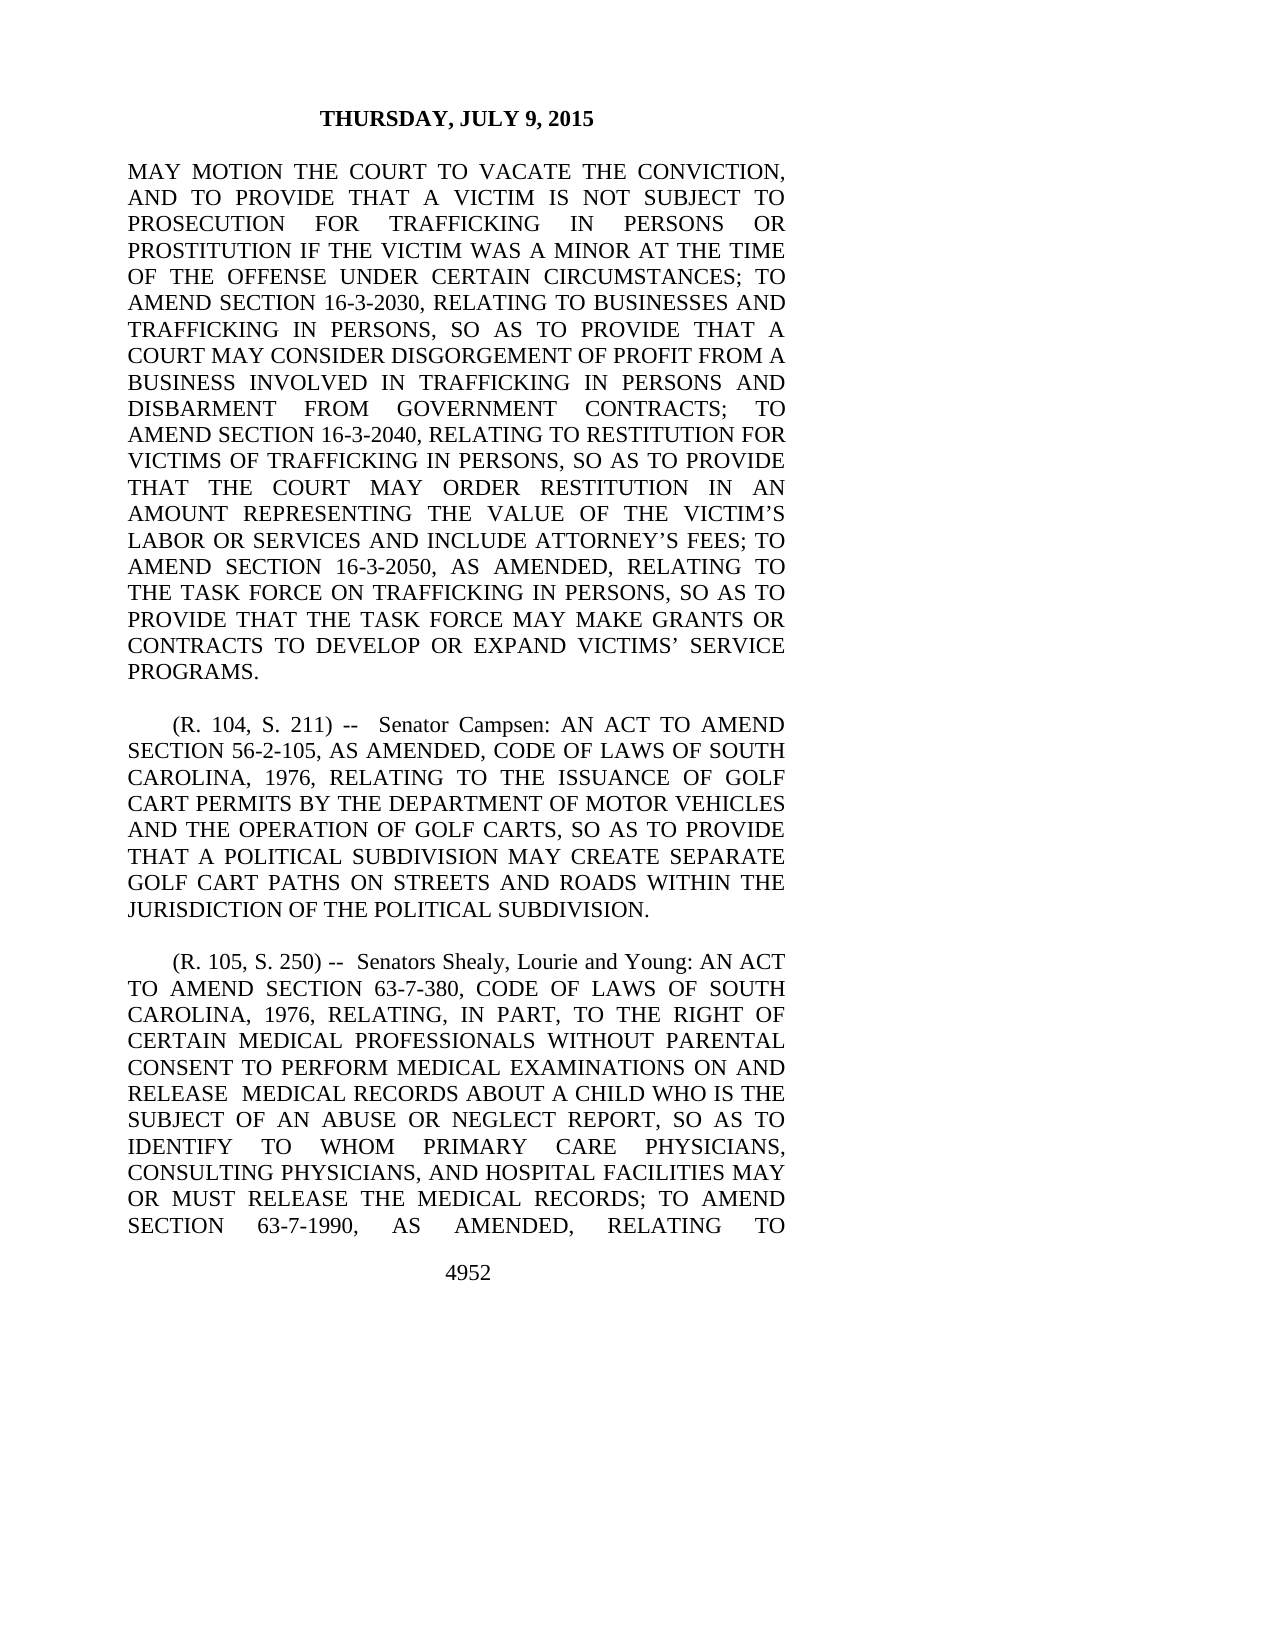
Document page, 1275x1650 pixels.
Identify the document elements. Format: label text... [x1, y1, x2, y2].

text (R. 104, S. 211) -- Senator Campsen: AN ACT TO AMEND SECTION 56-2-105, AS AMENDED, CODE OF LAWS OF SOUTH CAROLINA, 1976, RELATING TO THE ISSUANCE OF GOLF CART PERMITS BY THE DEPARTMENT OF MOTOR VEHICLES AND THE OPERATION OF GOLF CARTS, SO AS TO PROVIDE THAT A POLITICAL SUBDIVISION MAY CREATE SEPARATE GOLF CART PATHS ON STREETS AND ROADS WITHIN THE JURISDICTION OF THE POLITICAL SUBDIVISION. [127, 711, 786, 922]
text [127, 158, 786, 685]
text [127, 948, 786, 1238]
